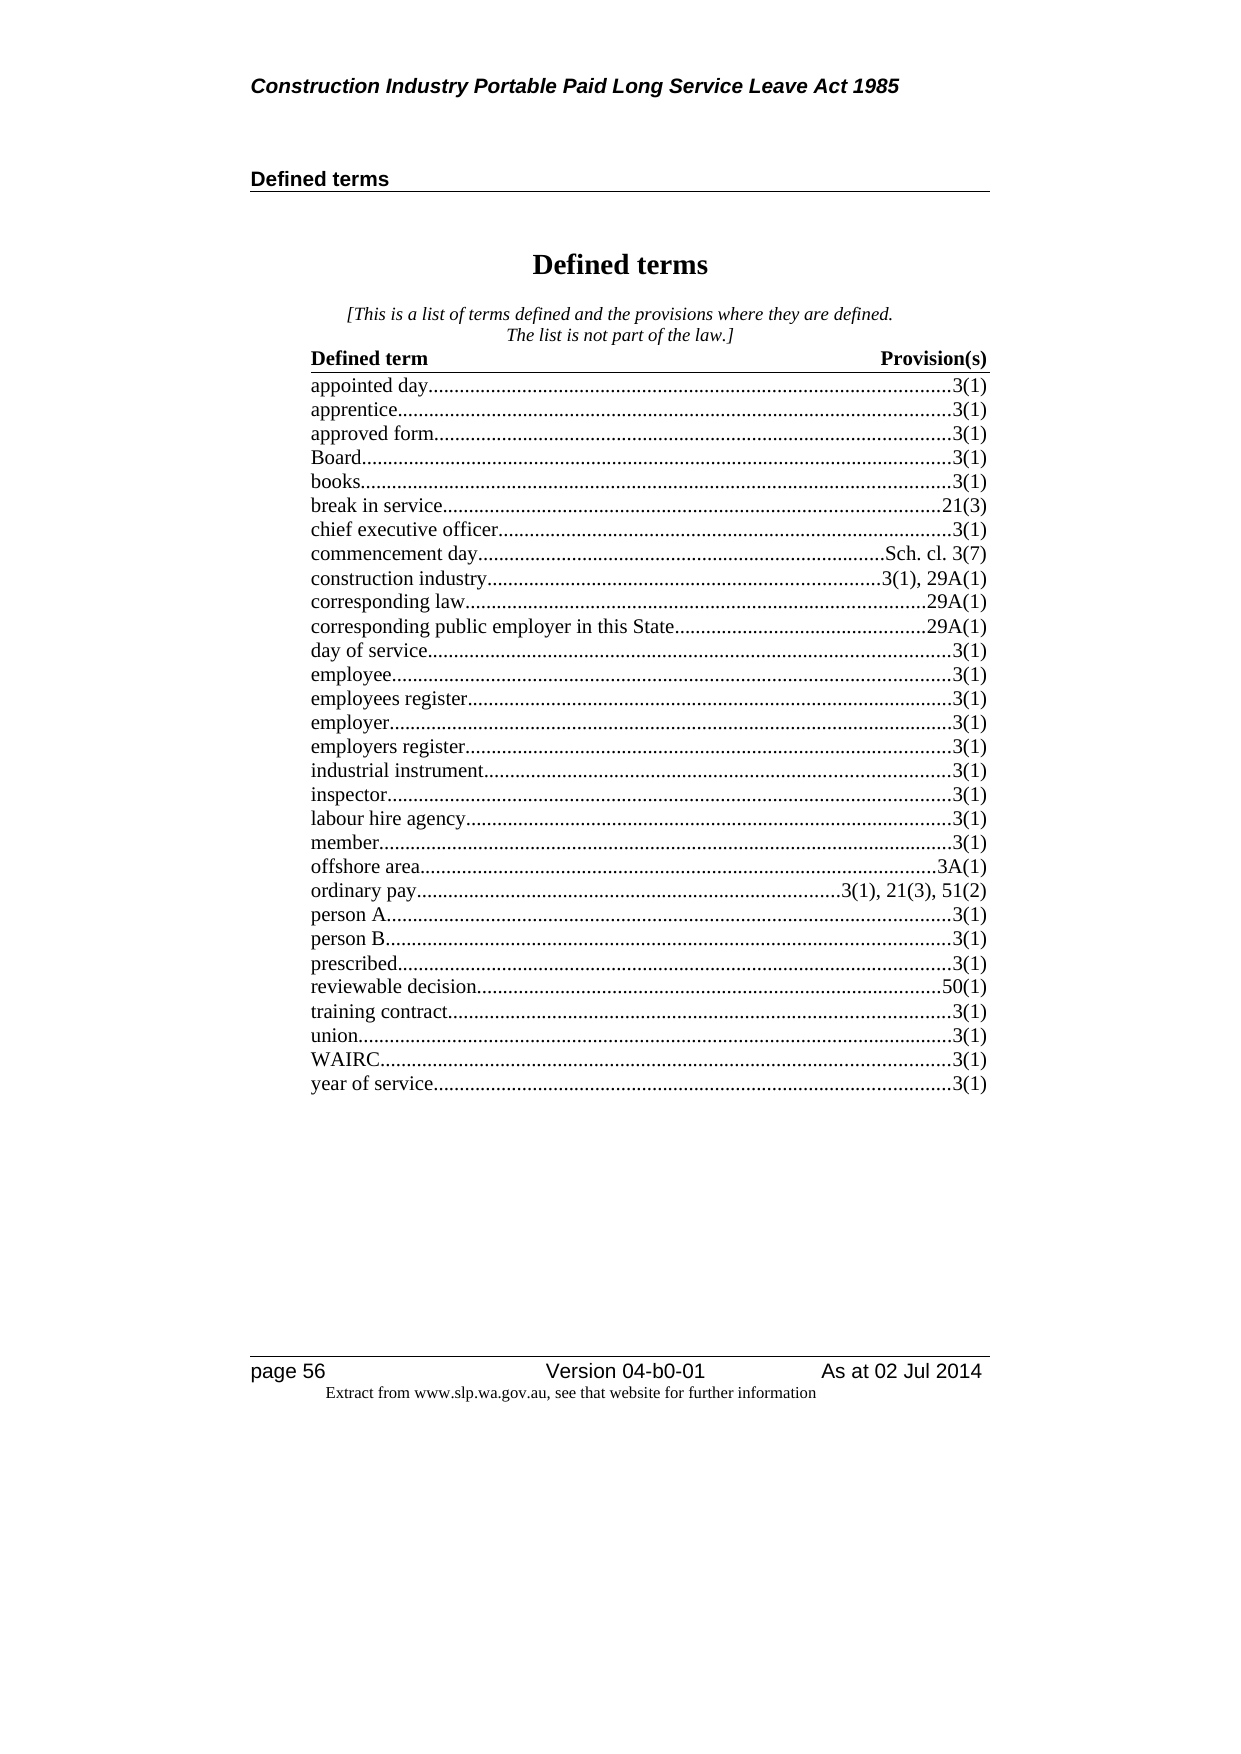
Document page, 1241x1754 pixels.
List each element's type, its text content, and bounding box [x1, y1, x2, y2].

text prescribed 3(1) [311, 950, 929, 974]
text union 3(1) [311, 1023, 929, 1047]
text employer 3(1) [311, 710, 929, 734]
text WAIRC 3(1) [311, 1047, 929, 1071]
text appointed day 3(1) [311, 373, 929, 397]
text reviewable decision 50(1) [311, 974, 929, 998]
text inspector 3(1) [311, 782, 929, 806]
text corresponding law 29A(1) [311, 589, 929, 613]
text corresponding public employer in this State 29A(1) [311, 613, 929, 638]
text commencement day Sch. cl. 3(7) [311, 541, 929, 565]
text person A 3(1) [311, 902, 929, 926]
text offshore area 3A(1) [311, 854, 929, 878]
text approved form 3(1) [311, 421, 929, 445]
text employee 3(1) [311, 662, 929, 686]
text Defined term Provision(s) [311, 346, 990, 372]
subtitle Defined terms [250, 247, 990, 281]
text construction industry 3(1), 29A(1) [311, 565, 929, 589]
text employers register 3(1) [311, 734, 929, 758]
text employees register 3(1) [311, 686, 929, 710]
text break in service 21(3) [311, 493, 929, 517]
text ordinary pay 3(1), 21(3), 51(2) [311, 878, 929, 902]
text apprentice 3(1) [311, 397, 929, 421]
text [This is a list of terms defined and the provisions where they are defined. The list is not part of the law.] [339, 303, 901, 346]
text day of service 3(1) [311, 638, 929, 662]
text books 3(1) [311, 469, 929, 493]
text member 3(1) [311, 830, 929, 854]
text chief executive officer 3(1) [311, 517, 929, 541]
text year of service 3(1) [311, 1071, 929, 1095]
text industrial instrument 3(1) [311, 758, 929, 782]
text training contract 3(1) [311, 998, 929, 1023]
text labour hire agency 3(1) [311, 806, 929, 830]
text Board 3(1) [311, 445, 929, 469]
text person B 3(1) [311, 926, 929, 950]
